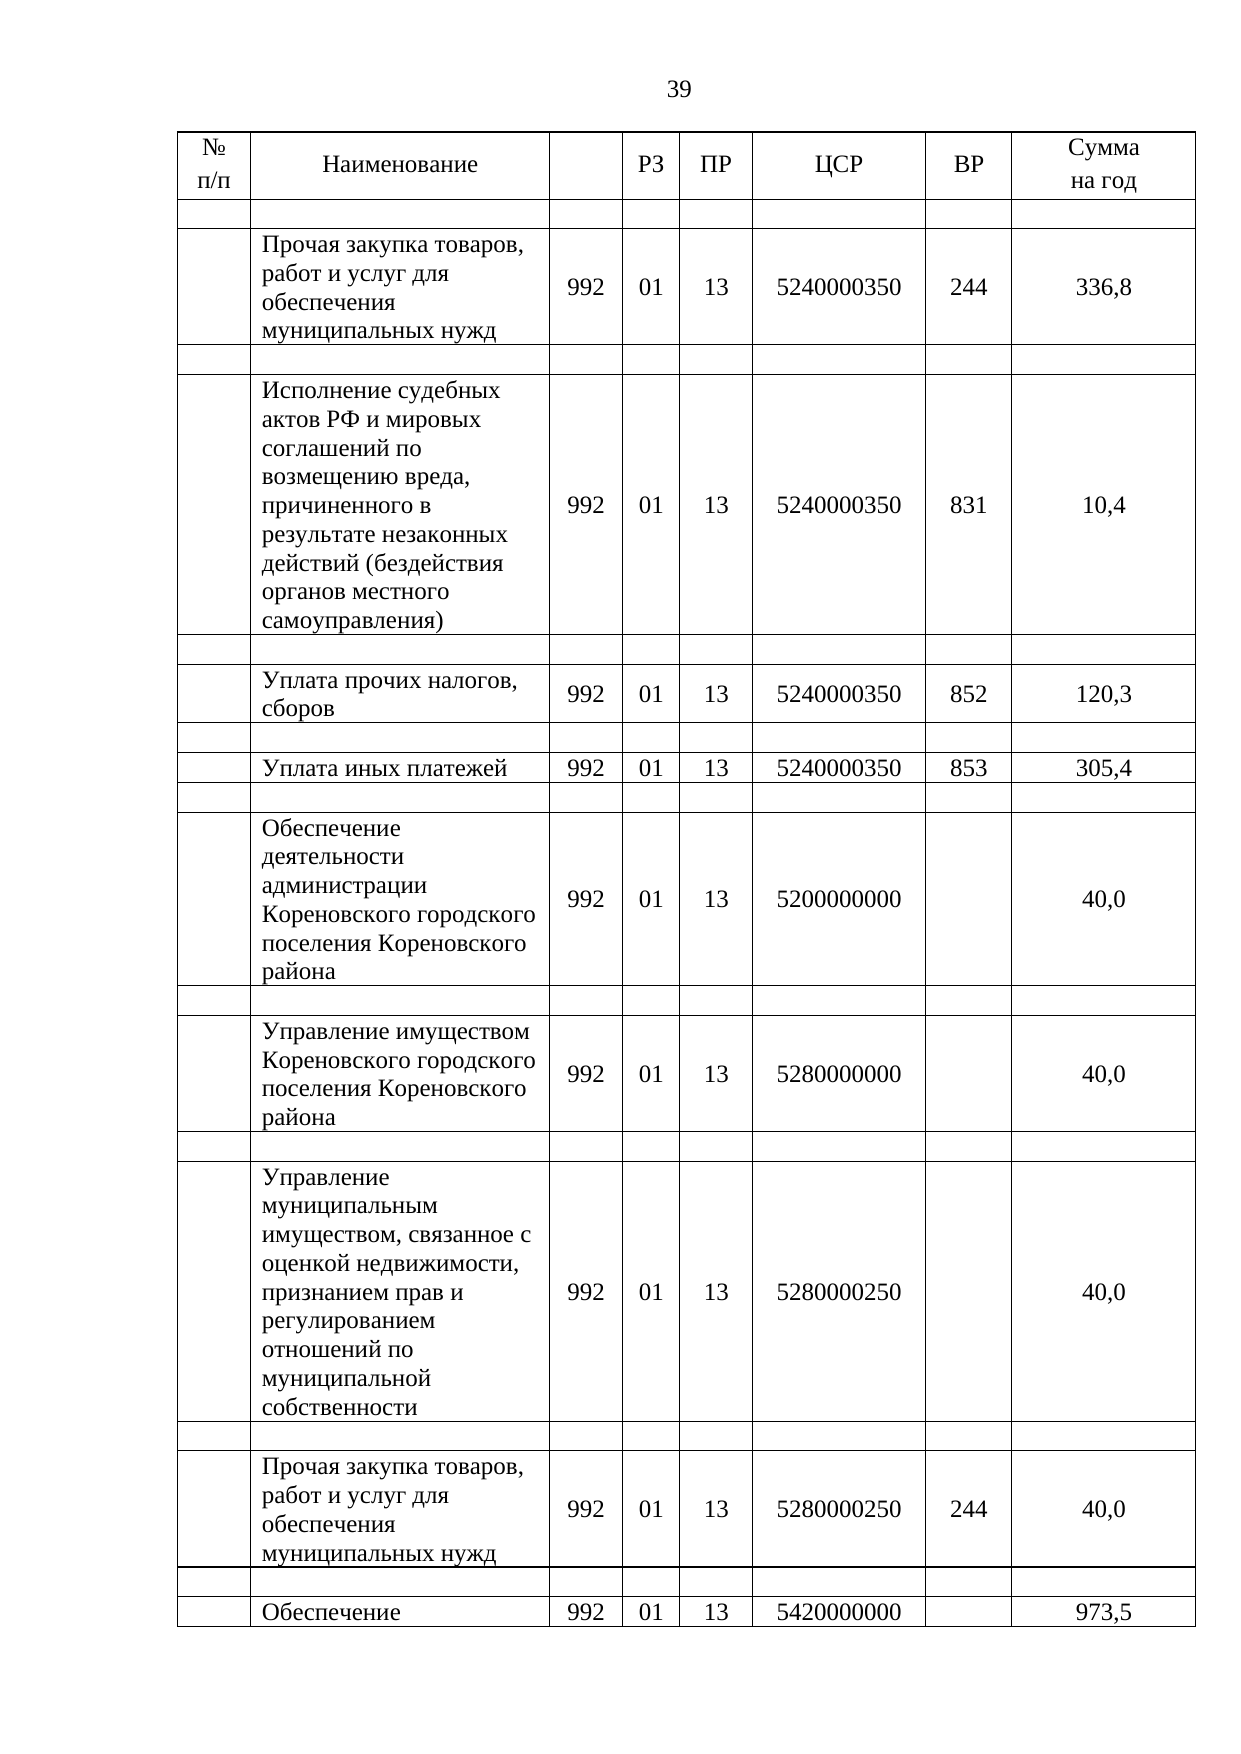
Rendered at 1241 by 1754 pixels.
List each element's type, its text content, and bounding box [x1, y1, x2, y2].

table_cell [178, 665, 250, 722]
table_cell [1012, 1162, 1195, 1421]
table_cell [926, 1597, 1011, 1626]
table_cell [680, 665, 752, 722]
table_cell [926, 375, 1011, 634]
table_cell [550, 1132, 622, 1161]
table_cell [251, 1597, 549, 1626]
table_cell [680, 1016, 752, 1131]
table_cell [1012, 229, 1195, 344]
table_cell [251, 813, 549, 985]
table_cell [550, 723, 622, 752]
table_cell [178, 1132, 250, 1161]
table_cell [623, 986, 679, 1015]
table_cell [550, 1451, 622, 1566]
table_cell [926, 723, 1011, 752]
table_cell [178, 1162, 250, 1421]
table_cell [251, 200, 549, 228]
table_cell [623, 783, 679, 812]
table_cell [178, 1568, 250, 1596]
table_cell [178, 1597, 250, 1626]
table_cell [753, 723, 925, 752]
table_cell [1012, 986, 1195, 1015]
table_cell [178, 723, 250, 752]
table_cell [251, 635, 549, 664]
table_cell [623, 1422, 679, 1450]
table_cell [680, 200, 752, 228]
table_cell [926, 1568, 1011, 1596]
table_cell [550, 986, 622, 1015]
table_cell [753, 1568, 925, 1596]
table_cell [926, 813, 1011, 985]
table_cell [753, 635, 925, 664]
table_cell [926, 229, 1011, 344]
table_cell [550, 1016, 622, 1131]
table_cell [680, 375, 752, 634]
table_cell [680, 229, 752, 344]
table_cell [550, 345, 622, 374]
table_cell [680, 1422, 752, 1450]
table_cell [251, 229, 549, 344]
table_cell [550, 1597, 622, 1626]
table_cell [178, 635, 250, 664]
table_header ПР [680, 133, 752, 198]
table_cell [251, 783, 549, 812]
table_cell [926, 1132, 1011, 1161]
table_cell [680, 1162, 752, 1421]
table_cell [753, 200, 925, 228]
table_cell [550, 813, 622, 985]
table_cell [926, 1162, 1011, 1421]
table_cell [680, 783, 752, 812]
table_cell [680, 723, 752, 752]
table_header Наименование [251, 133, 549, 198]
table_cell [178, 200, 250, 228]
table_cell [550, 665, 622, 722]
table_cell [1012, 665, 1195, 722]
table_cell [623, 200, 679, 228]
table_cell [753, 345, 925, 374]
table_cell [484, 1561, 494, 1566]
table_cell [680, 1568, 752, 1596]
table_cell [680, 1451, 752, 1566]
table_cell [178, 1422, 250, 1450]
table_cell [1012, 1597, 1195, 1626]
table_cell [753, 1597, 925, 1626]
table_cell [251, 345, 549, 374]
table_header ЦСР [753, 133, 925, 198]
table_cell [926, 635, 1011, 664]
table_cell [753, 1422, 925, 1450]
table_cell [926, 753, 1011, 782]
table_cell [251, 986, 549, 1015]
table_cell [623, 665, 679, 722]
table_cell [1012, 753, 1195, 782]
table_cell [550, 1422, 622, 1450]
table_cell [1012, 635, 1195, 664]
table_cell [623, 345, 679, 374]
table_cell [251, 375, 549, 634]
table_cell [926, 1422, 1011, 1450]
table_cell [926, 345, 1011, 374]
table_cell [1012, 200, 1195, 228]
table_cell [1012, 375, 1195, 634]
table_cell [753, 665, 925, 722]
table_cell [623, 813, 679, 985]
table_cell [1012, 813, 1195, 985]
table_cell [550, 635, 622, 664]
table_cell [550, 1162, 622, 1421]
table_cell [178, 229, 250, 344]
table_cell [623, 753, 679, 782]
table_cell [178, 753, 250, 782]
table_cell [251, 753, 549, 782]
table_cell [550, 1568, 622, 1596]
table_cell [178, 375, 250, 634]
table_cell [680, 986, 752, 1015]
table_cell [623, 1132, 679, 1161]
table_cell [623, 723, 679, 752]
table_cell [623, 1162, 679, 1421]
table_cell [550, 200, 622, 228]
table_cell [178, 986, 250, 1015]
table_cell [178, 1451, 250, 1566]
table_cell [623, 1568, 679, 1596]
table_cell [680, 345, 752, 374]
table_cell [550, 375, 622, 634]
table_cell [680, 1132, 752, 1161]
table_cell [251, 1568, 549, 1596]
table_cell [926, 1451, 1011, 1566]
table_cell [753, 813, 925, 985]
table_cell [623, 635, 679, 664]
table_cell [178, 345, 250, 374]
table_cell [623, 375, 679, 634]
table_header ВР [926, 133, 1011, 198]
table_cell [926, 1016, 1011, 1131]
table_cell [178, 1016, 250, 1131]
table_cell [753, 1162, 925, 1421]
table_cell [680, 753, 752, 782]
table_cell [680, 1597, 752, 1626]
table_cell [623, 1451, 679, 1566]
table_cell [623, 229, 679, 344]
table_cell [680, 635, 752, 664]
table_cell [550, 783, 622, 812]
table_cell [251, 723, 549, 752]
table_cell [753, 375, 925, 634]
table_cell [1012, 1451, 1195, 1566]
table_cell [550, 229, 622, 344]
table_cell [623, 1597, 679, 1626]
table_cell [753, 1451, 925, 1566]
table_header № п/п [178, 133, 250, 198]
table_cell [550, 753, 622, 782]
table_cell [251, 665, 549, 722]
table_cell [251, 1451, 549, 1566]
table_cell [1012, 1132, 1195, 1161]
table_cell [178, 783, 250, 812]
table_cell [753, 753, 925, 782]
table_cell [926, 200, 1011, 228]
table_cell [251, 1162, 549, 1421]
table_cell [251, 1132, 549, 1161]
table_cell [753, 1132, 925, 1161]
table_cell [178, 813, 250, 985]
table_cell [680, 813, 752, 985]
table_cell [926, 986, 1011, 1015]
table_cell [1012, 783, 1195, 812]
table_header [550, 133, 622, 198]
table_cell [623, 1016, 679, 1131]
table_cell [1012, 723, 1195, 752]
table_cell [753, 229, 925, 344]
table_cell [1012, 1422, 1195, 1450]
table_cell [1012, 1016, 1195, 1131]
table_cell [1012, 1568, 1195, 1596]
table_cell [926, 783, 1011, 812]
table_header РЗ [623, 133, 679, 198]
table_header Сумма на год [1012, 133, 1195, 198]
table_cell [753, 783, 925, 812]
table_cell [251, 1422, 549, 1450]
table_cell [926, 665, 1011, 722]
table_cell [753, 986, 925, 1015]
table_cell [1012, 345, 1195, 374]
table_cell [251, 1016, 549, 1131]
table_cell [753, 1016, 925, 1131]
